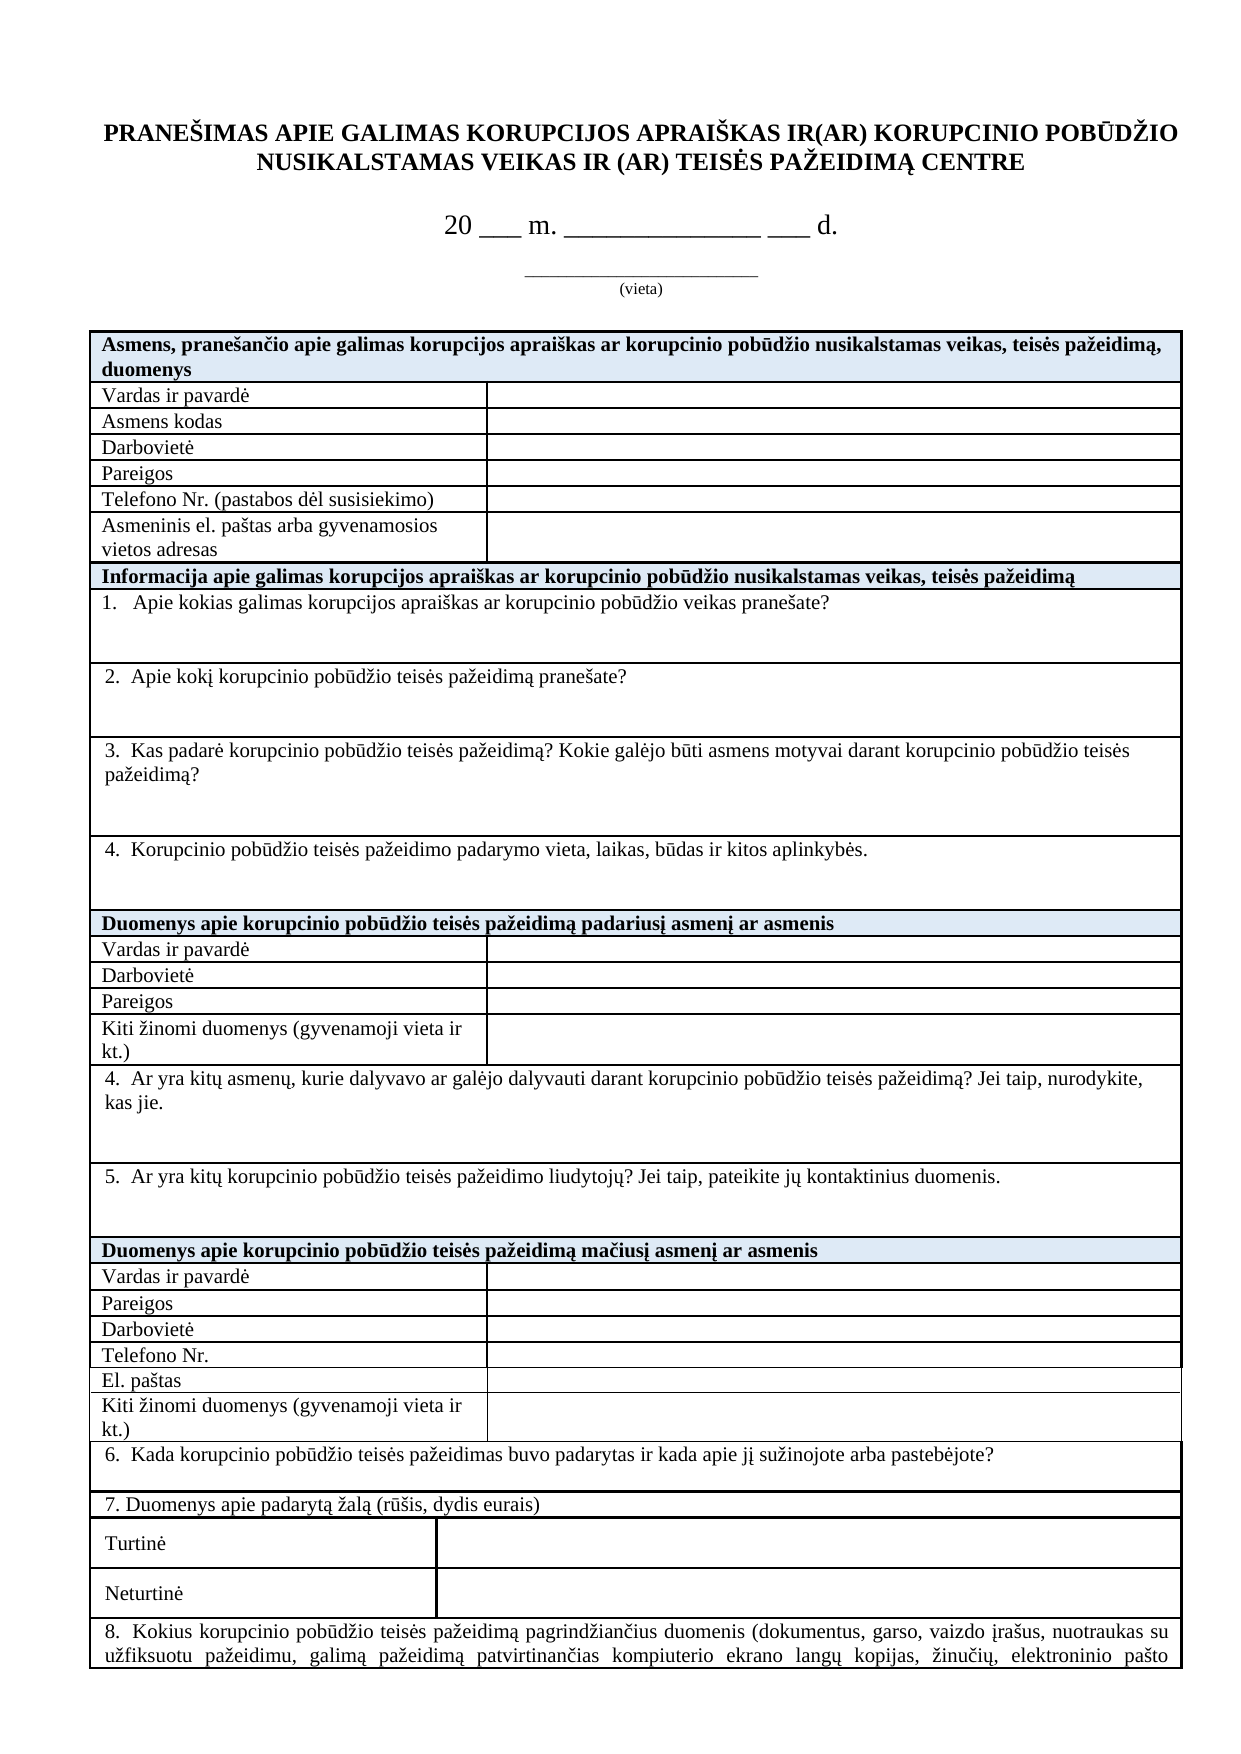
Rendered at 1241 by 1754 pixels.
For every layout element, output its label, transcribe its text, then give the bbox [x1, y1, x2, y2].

table_cell [488, 1264, 1180, 1288]
table_cell 4. Ar yra kitų asmenų, kurie dalyvavo ar galėjo dalyvauti darant korupcinio pobūdžio teisės pažeidimą? Jei taip, nurodykite, kas jie. [91, 1066, 1180, 1162]
table_cell Darbovietė [91, 435, 486, 459]
table_cell 6. Kada korupcinio pobūdžio teisės pažeidimas buvo padarytas ir kada apie jį sužinojote arba pastebėjote? [91, 1442, 1180, 1490]
table_cell [488, 435, 1180, 459]
table_cell [488, 1015, 1180, 1063]
table_cell El. paštas [90, 1368, 487, 1392]
table_cell Asmens kodas [91, 409, 486, 433]
table_cell 1. Apie kokias galimas korupcijos apraiškas ar korupcinio pobūdžio veikas pranešate? [91, 590, 1180, 662]
table_cell [488, 1317, 1180, 1341]
table_cell Turtinė [91, 1519, 435, 1567]
table_cell Duomenys apie korupcinio pobūdžio teisės pažeidimą padariusį asmenį ar asmenis [91, 911, 1180, 935]
table_cell Darbovietė [91, 963, 486, 987]
table_cell [488, 487, 1180, 511]
table_cell Kiti žinomi duomenys (gyvenamoji vieta ir kt.) [91, 1015, 486, 1063]
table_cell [91, 1619, 1180, 1667]
table_cell [488, 409, 1180, 433]
text 20 ___ m. ______________ ___ d. [89, 208, 1193, 240]
table_header Asmens, pranešančio apie galimas korupcijos apraiškas ar korupcinio pobūdžio nusikalstamas veikas, teisės pažeidimą, duomenys [91, 333, 1180, 381]
table_cell [488, 1392, 1181, 1441]
table_cell Pareigos [91, 461, 486, 485]
table_cell 5. Ar yra kitų korupcinio pobūdžio teisės pažeidimo liudytojų? Jei taip, pateikite jų kontaktinius duomenis. [91, 1164, 1180, 1236]
table_cell Telefono Nr. (pastabos dėl susisiekimo) [91, 487, 486, 511]
table_cell [488, 513, 1180, 561]
table_cell 4. Korupcinio pobūdžio teisės pažeidimo padarymo vieta, laikas, būdas ir kitos aplinkybės. [91, 837, 1180, 909]
table_cell [488, 383, 1180, 407]
table_cell [438, 1519, 1180, 1567]
table_cell Pareigos [91, 989, 486, 1013]
table_cell 2. Apie kokį korupcinio pobūdžio teisės pažeidimą pranešate? [91, 664, 1180, 736]
table_cell Asmeninis el. paštas arba gyvenamosios vietos adresas [91, 513, 486, 561]
table_cell Darbovietė [91, 1317, 486, 1341]
table_cell [488, 963, 1180, 987]
table_cell Telefono Nr. [91, 1343, 486, 1367]
table_cell Duomenys apie korupcinio pobūdžio teisės pažeidimą mačiusį asmenį ar asmenis [91, 1238, 1180, 1262]
table_cell [488, 1291, 1180, 1314]
table_cell Informacija apie galimas korupcijos apraiškas ar korupcinio pobūdžio nusikalstamas veikas, teisės pažeidimą [91, 564, 1180, 588]
table_cell Kiti žinomi duomenys (gyvenamoji vieta ir kt.) [90, 1392, 487, 1441]
table_cell [488, 937, 1180, 961]
text PranešimaS apie galimas korupcijos apraiškas ir(ar) korupcinio pobūdžio nusikalstamas veikas iR (ar) TEISĖS pažeidimą CENTRE [89, 118, 1193, 176]
text ____________________________ [89, 259, 1193, 279]
table_cell 3. Kas padarė korupcinio pobūdžio teisės pažeidimą? Kokie galėjo būti asmens motyvai darant korupcinio pobūdžio teisės pažeidimą? [91, 738, 1180, 834]
table_cell Vardas ir pavardė [91, 383, 486, 407]
table_cell [488, 989, 1180, 1013]
table_cell Pareigos [91, 1291, 486, 1314]
table_cell [438, 1569, 1180, 1617]
table_cell Neturtinė [91, 1569, 435, 1617]
text (vieta) [89, 279, 1193, 298]
table_cell Vardas ir pavardė [91, 937, 486, 961]
table_cell [488, 1368, 1181, 1392]
table_cell [488, 461, 1180, 485]
table_cell 7. Duomenys apie padarytą žalą (rūšis, dydis eurais) [91, 1493, 1180, 1516]
table_cell [488, 1343, 1180, 1367]
table_cell Vardas ir pavardė [91, 1264, 486, 1288]
